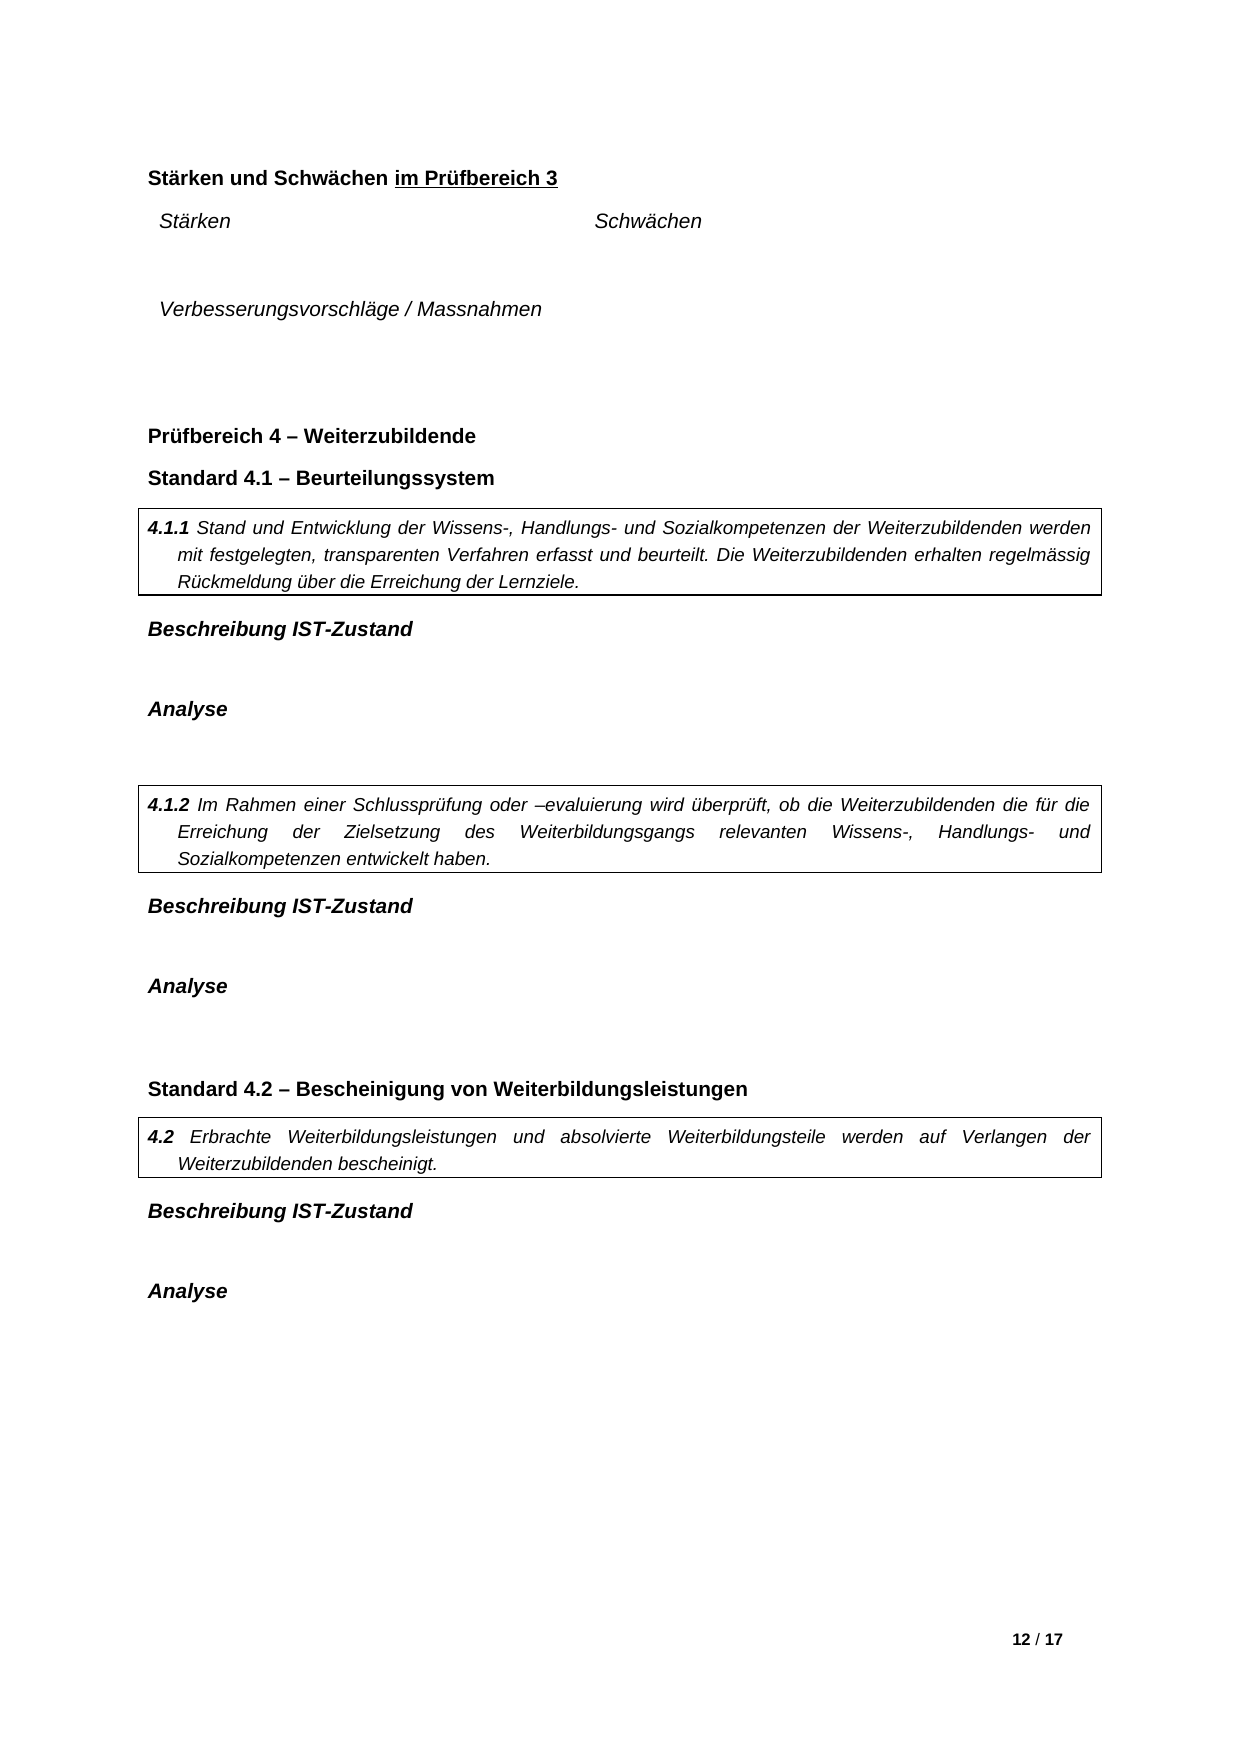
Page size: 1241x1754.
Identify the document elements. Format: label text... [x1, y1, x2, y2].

text Beschreibung IST-Zustand [148, 596, 1093, 641]
text Analyse [148, 697, 1093, 721]
text 4.1.1 Stand und Entwicklung der Wissens-, Handlungs- und Sozialkompetenzen der Weiterzubildenden werden mit festgelegten, transparenten Verfahren erfasst und beurteilt. Die Weiterzubildenden erhalten regelmässig Rückmeldung über die Erreichung der Lernziele. [139, 509, 1101, 594]
text Beschreibung IST-Zustand [148, 873, 1093, 918]
subtitle Prüfbereich 4 – Weiterzubildende [148, 424, 1093, 448]
table_header Schwächen [583, 206, 1104, 293]
subtitle Standard 4.2 – Bescheinigung von Weiterbildungsleistungen [148, 1077, 1093, 1101]
table_cell Verbesserungsvorschläge / Massnahmen [148, 294, 1104, 376]
subtitle Standard 4.1 – Beurteilungssystem [148, 466, 1093, 490]
table_header Stärken [148, 206, 583, 293]
subtitle Stärken und Schwächen im Prüfbereich 3 [148, 166, 1093, 190]
text Beschreibung IST-Zustand [148, 1178, 1093, 1223]
text Analyse [148, 974, 1093, 998]
text 4.2 Erbrachte Weiterbildungsleistungen und absolvierte Weiterbildungsteile werden auf Verlangen der Weiterzubildenden bescheinigt. [139, 1118, 1101, 1177]
text Analyse [148, 1279, 1093, 1303]
text 4.1.2 Im Rahmen einer Schlussprüfung oder –evaluierung wird überprüft, ob die Weiterzubildenden die für die Erreichung der Zielsetzung des Weiterbildungsgangs relevanten Wissens-, Handlungs- und Sozialkompetenzen entwickelt haben. [139, 786, 1101, 872]
